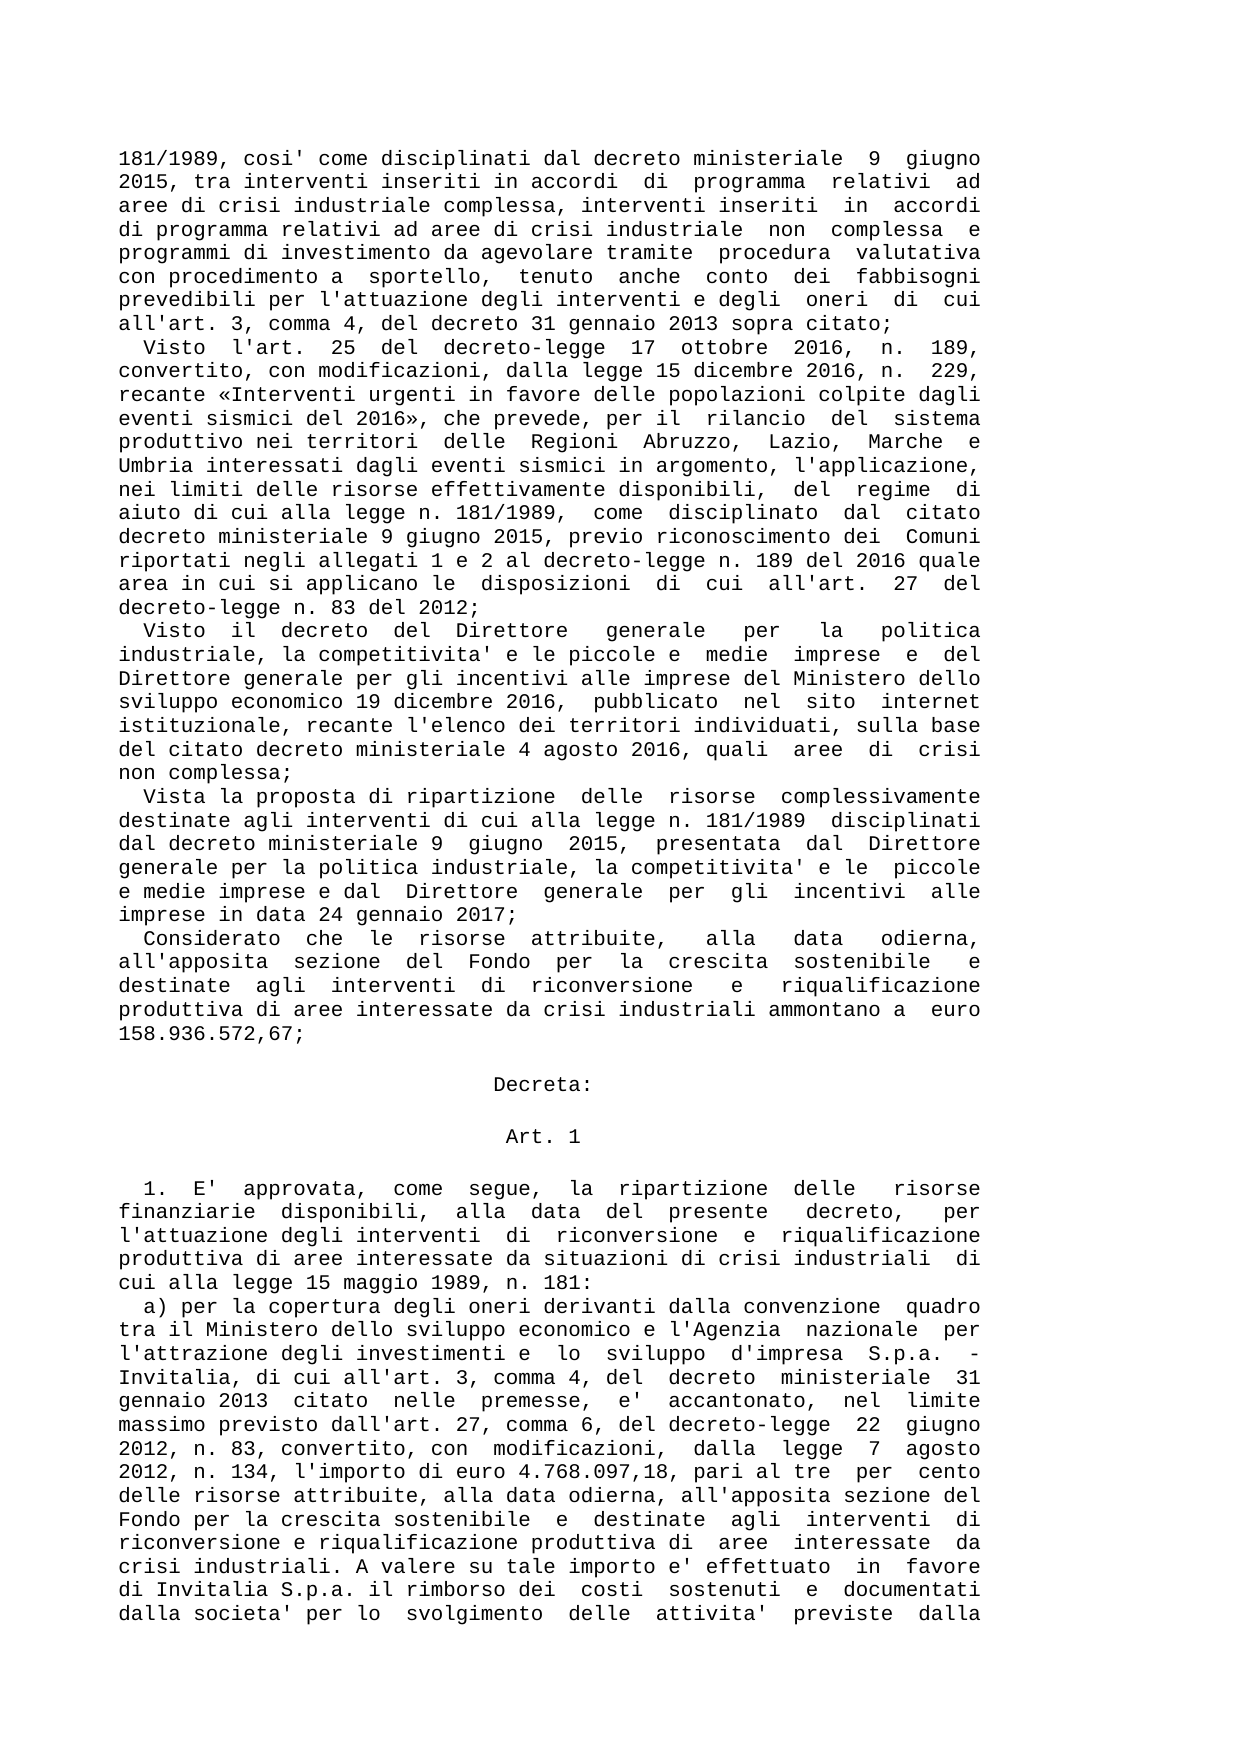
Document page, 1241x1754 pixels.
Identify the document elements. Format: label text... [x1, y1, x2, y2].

text industriale, la competitivita' e le piccole e medie imprese e del [118, 644, 1122, 668]
text l'attrazione degli investimenti e lo sviluppo d'impresa S.p.a. - [118, 1343, 1122, 1367]
text Umbria interessati dagli eventi sismici in argomento, l'applicazione, [118, 455, 1122, 479]
text prevedibili per l'attuazione degli interventi e degli oneri di cui [118, 289, 1122, 313]
text Vista la proposta di ripartizione delle risorse complessivamente [118, 786, 1122, 810]
text del citato decreto ministeriale 4 agosto 2016, quali aree di crisi [118, 739, 1122, 762]
text massimo previsto dall'art. 27, comma 6, del decreto-legge 22 giugno [118, 1414, 1122, 1438]
text produttivo nei territori delle Regioni Abruzzo, Lazio, Marche e [118, 431, 1122, 455]
text generale per la politica industriale, la competitivita' e le piccole [118, 857, 1122, 881]
text 158.936.572,67; [118, 1022, 1122, 1046]
text aree di crisi industriale complessa, interventi inseriti in accordi [118, 195, 1122, 218]
text gennaio 2013 citato nelle premesse, e' accantonato, nel limite [118, 1390, 1122, 1414]
text Fondo per la crescita sostenibile e destinate agli interventi di [118, 1508, 1122, 1532]
text Considerato che le risorse attribuite, alla data odierna, [118, 928, 1122, 952]
text nei limiti delle risorse effettivamente disponibili, del regime di [118, 479, 1122, 502]
text 2015, tra interventi inseriti in accordi di programma relativi ad [118, 171, 1122, 195]
text 181/1989, cosi' come disciplinati dal decreto ministeriale 9 giugno [118, 148, 1122, 171]
text all'art. 3, comma 4, del decreto 31 gennaio 2013 sopra citato; [118, 313, 1122, 337]
text 1. E' approvata, come segue, la ripartizione delle risorse [118, 1177, 1122, 1201]
text di Invitalia S.p.a. il rimborso dei costi sostenuti e documentati [118, 1579, 1122, 1603]
text crisi industriali. A valere su tale importo e' effettuato in favore [118, 1556, 1122, 1579]
text decreto-legge n. 83 del 2012; [118, 597, 1122, 621]
text a) per la copertura degli oneri derivanti dalla convenzione quadro [118, 1296, 1122, 1319]
text all'apposita sezione del Fondo per la crescita sostenibile e [118, 952, 1122, 975]
text recante «Interventi urgenti in favore delle popolazioni colpite dagli [118, 384, 1122, 408]
text Decreta: [118, 1074, 1122, 1098]
text programmi di investimento da agevolare tramite procedura valutativa [118, 242, 1122, 266]
text 2012, n. 134, l'importo di euro 4.768.097,18, pari al tre per cento [118, 1461, 1122, 1485]
text Invitalia, di cui all'art. 3, comma 4, del decreto ministeriale 31 [118, 1367, 1122, 1390]
text tra il Ministero dello sviluppo economico e l'Agenzia nazionale per [118, 1319, 1122, 1343]
text area in cui si applicano le disposizioni di cui all'art. 27 del [118, 573, 1122, 597]
text sviluppo economico 19 dicembre 2016, pubblicato nel sito internet [118, 691, 1122, 715]
text eventi sismici del 2016», che prevede, per il rilancio del sistema [118, 408, 1122, 431]
text convertito, con modificazioni, dalla legge 15 dicembre 2016, n. 229, [118, 360, 1122, 384]
text Visto l'art. 25 del decreto-legge 17 ottobre 2016, n. 189, [118, 337, 1122, 360]
text riportati negli allegati 1 e 2 al decreto-legge n. 189 del 2016 quale [118, 549, 1122, 573]
text non complessa; [118, 762, 1122, 786]
text di programma relativi ad aree di crisi industriale non complessa e [118, 218, 1122, 242]
text l'attuazione degli interventi di riconversione e riqualificazione [118, 1225, 1122, 1248]
text produttiva di aree interessate da crisi industriali ammontano a euro [118, 999, 1122, 1022]
text finanziarie disponibili, alla data del presente decreto, per [118, 1201, 1122, 1225]
text dalla societa' per lo svolgimento delle attivita' previste dalla [118, 1603, 1122, 1627]
text riconversione e riqualificazione produttiva di aree interessate da [118, 1532, 1122, 1556]
text cui alla legge 15 maggio 1989, n. 181: [118, 1272, 1122, 1296]
text Art. 1 [118, 1126, 1122, 1149]
text aiuto di cui alla legge n. 181/1989, come disciplinato dal citato [118, 502, 1122, 526]
text istituzionale, recante l'elenco dei territori individuati, sulla base [118, 715, 1122, 739]
text e medie imprese e dal Direttore generale per gli incentivi alle [118, 881, 1122, 904]
text destinate agli interventi di riconversione e riqualificazione [118, 975, 1122, 999]
text destinate agli interventi di cui alla legge n. 181/1989 disciplinati [118, 810, 1122, 833]
text 2012, n. 83, convertito, con modificazioni, dalla legge 7 agosto [118, 1438, 1122, 1461]
text delle risorse attribuite, alla data odierna, all'apposita sezione del [118, 1485, 1122, 1508]
text con procedimento a sportello, tenuto anche conto dei fabbisogni [118, 266, 1122, 289]
text Visto il decreto del Direttore generale per la politica [118, 621, 1122, 644]
text Direttore generale per gli incentivi alle imprese del Ministero dello [118, 668, 1122, 691]
text dal decreto ministeriale 9 giugno 2015, presentata dal Direttore [118, 833, 1122, 857]
text decreto ministeriale 9 giugno 2015, previo riconoscimento dei Comuni [118, 526, 1122, 549]
text produttiva di aree interessate da situazioni di crisi industriali di [118, 1248, 1122, 1272]
text imprese in data 24 gennaio 2017; [118, 904, 1122, 928]
